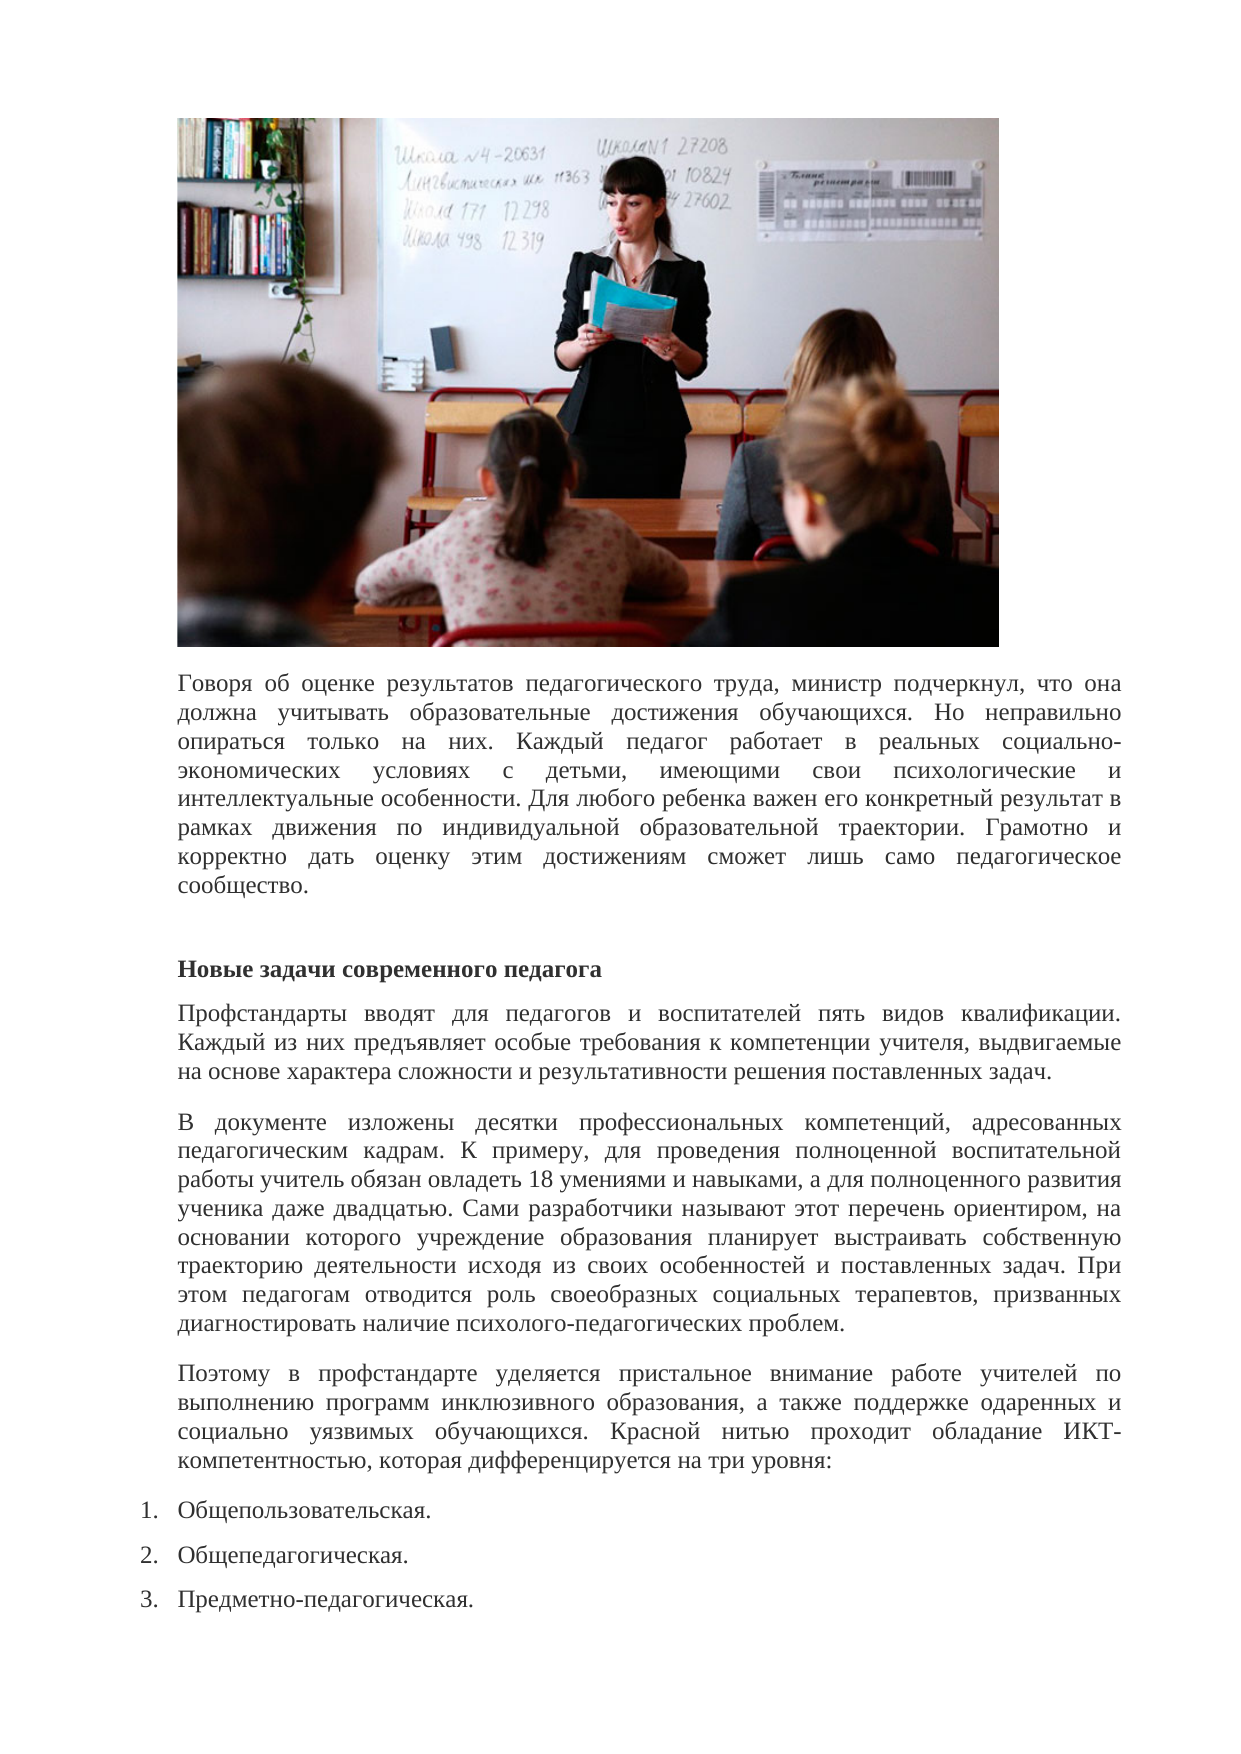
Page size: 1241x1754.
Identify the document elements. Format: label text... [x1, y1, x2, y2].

list Предметно-педагогическая. [140, 1584, 1122, 1613]
picture [177, 118, 999, 647]
list Общепедагогическая. [140, 1540, 1122, 1568]
text В документе изложены десятки профессиональных компетенций, адресованных педагогическим кадрам. К примеру, для проведения полноценной воспитательной работы учитель обязан овладеть 18 умениями и навыками, а для полноценного развития ученика даже двадцатью. Сами разработчики называют этот перечень ориентиром, на основании которого учреждение образования планирует выстраивать собственную траекторию деятельности исходя из своих особенностей и поставленных задач. При этом педагогам отводится роль своеобразных социальных терапевтов, призванных диагностировать наличие психолого-педагогических проблем. [177, 1107, 1122, 1337]
text Новые задачи современного педагога [177, 920, 1122, 983]
text Говоря об оценке результатов педагогического труда, министр подчеркнул, что она должна учитывать образовательные достижения обучающихся. Но неправильно опираться только на них. Каждый педагог работает в реальных социально-экономических условиях с детьми, имеющими свои психологические и интеллектуальные особенности. Для любого ребенка важен его конкретный результат в рамках движения по индивидуальной образовательной траектории. Грамотно и корректно дать оценку этим достижениям сможет лишь само педагогическое сообщество. [177, 668, 1122, 898]
list Общепользовательская. [140, 1495, 1122, 1524]
text Профстандарты вводят для педагогов и воспитателей пять видов квалификации. Каждый из них предъявляет особые требования к компетенции учителя, выдвигаемые на основе характера сложности и результативности решения поставленных задач. [177, 998, 1122, 1085]
text Поэтому в профстандарте уделяется пристальное внимание работе учителей по выполнению программ инклюзивного образования, а также поддержке одаренных и социально уязвимых обучающихся. Красной нитью проходит обладание ИКТ-компетентностью, которая дифференцируется на три уровня: [177, 1358, 1122, 1473]
